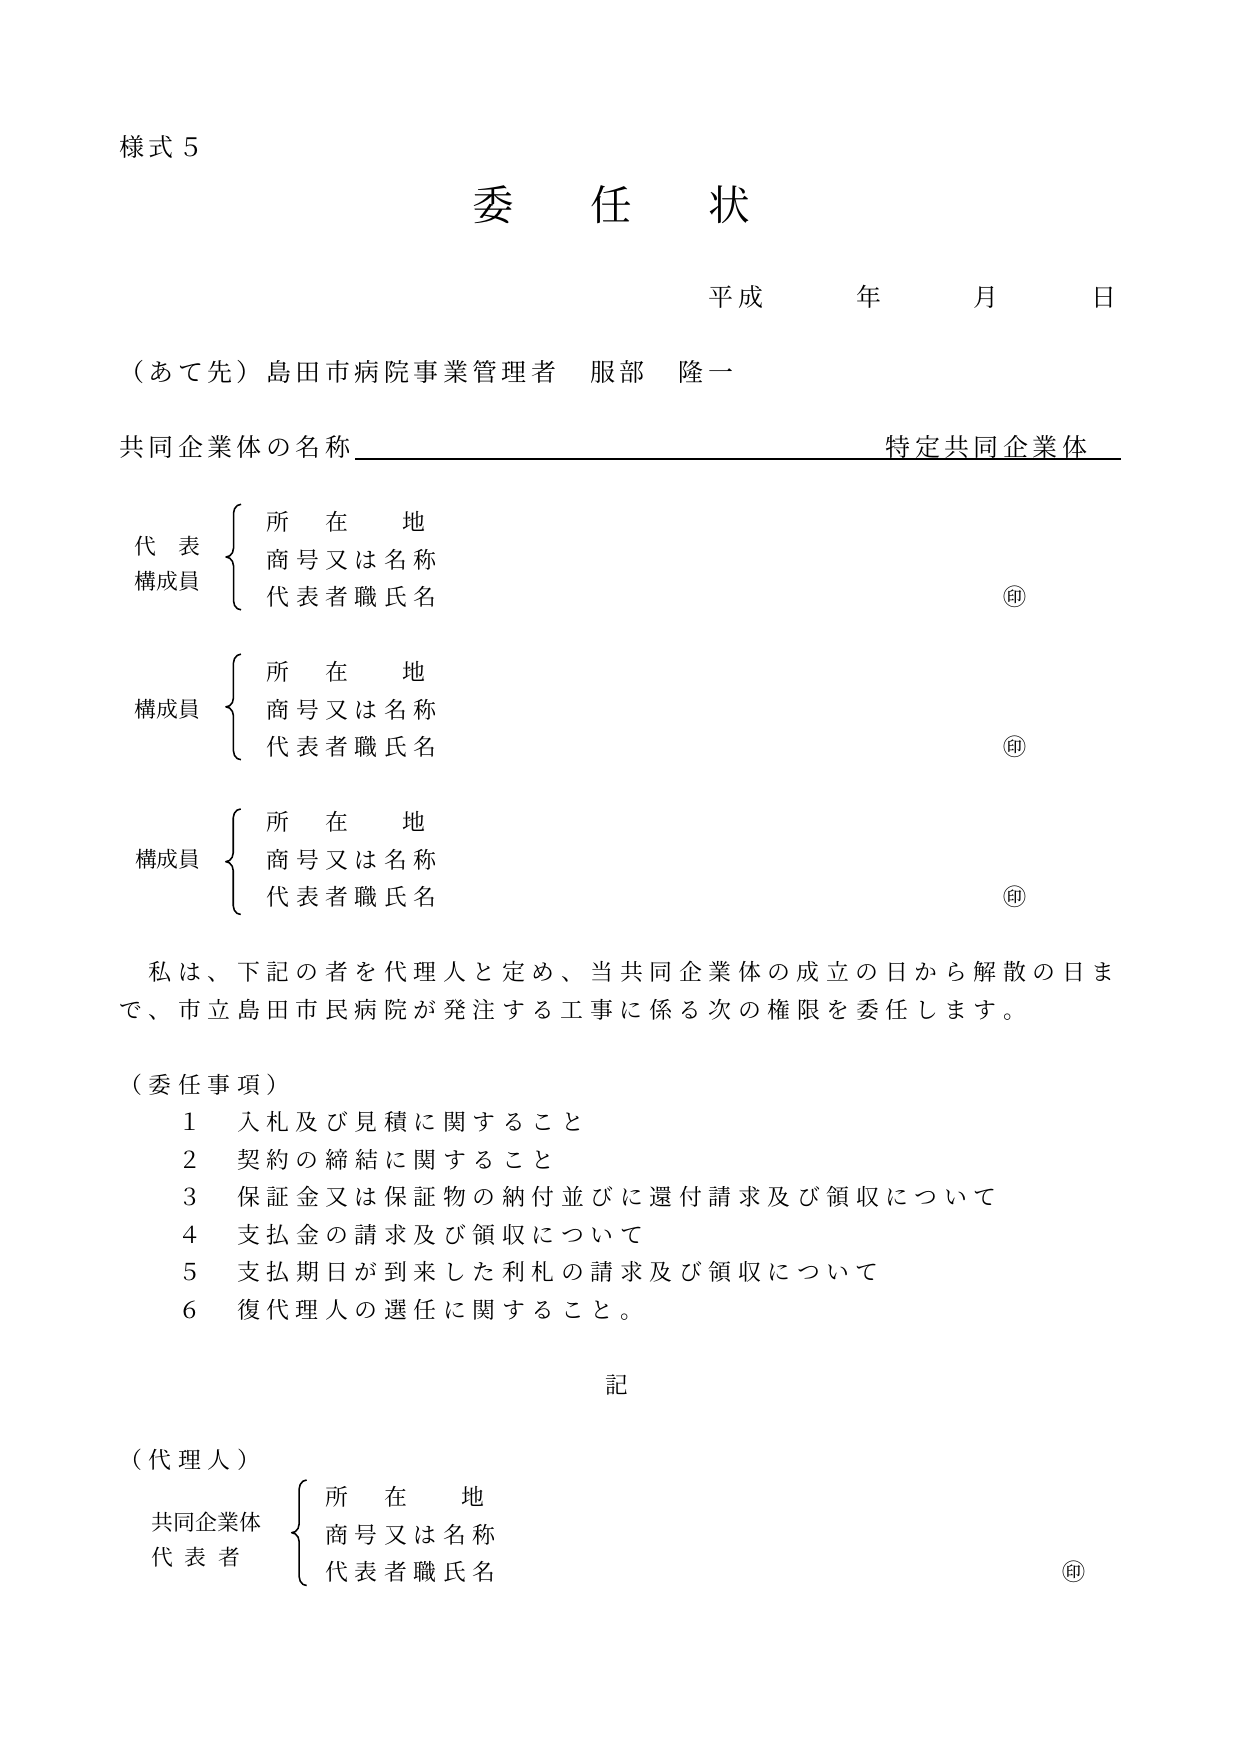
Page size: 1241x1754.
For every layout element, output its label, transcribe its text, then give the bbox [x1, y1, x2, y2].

text （委任事項） [119, 1064, 1121, 1102]
text ３ 保証金又は保証物の納付並びに還付請求及び領収について [119, 1177, 1121, 1214]
text （代理人） [119, 1439, 1121, 1477]
text 所在地 [250, 502, 1121, 539]
text 代表者職氏名 ㊞ [250, 577, 1121, 614]
text 商号又は名称 [250, 839, 1121, 877]
text 代表者職氏名 ㊞ [250, 877, 1121, 914]
text 所在地 [250, 652, 1121, 689]
text ４ 支払金の請求及び領収について [119, 1214, 1121, 1252]
text 平成 年 月 日 [119, 277, 1121, 314]
text 所在地 [250, 802, 1121, 839]
text 様式５ [119, 127, 1121, 164]
text １ 入札及び見積に関すること [119, 1102, 1121, 1139]
text 商号又は名称 [250, 689, 1121, 727]
text （あて先）島田市病院事業管理者 服部 隆一 [119, 352, 1121, 389]
text ５ 支払期日が到来した利札の請求及び領収について [119, 1252, 1121, 1289]
text 共同企業体の名称 特定共同企業体 [119, 427, 1121, 464]
text 代表者職氏名 ㊞ [250, 727, 1121, 764]
text 商号又は名称 [250, 539, 1121, 577]
text ２ 契約の締結に関すること [119, 1139, 1121, 1177]
text 商号又は名称 [316, 1514, 1121, 1552]
text 記 [119, 1364, 1121, 1402]
text 代表者職氏名 ㊞ [316, 1552, 1121, 1589]
text 所在地 [316, 1477, 1121, 1514]
text 委 任 状 [119, 164, 1121, 239]
text 私は、下記の者を代理人と定め、当共同企業体の成立の日から解散の日まで、市立島田市民病院が発注する工事に係る次の権限を委任します。 [119, 952, 1121, 1027]
text ６ 復代理人の選任に関すること。 [119, 1289, 1121, 1327]
